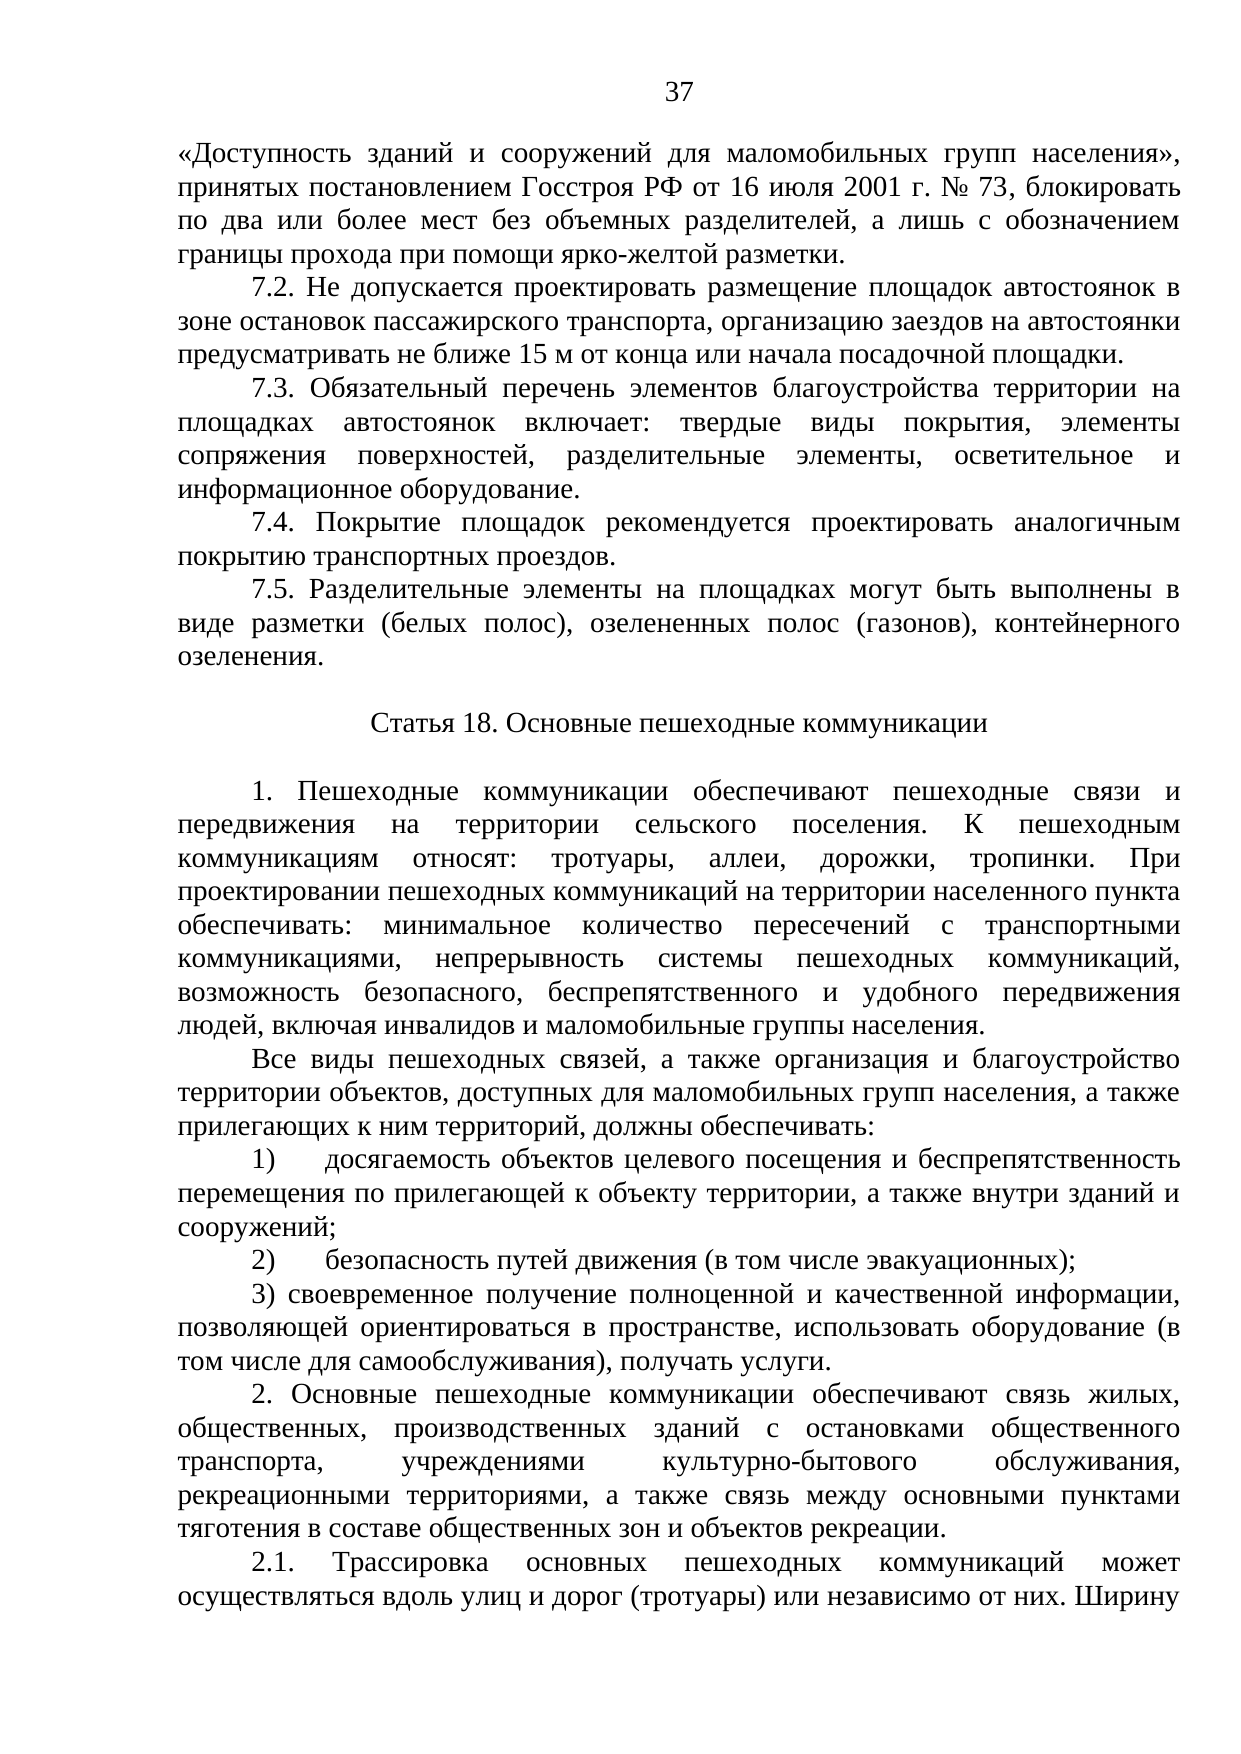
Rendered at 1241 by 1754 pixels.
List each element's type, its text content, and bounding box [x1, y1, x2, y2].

text Все виды пешеходных связей, а также организация и благоустройство территории объектов, доступных для маломобильных групп населения, а также прилегающих к ним территорий, должны обеспечивать: [177, 1041, 1181, 1142]
text 7.4. Покрытие площадок рекомендуется проектировать аналогичным покрытию транспортных проездов. [177, 504, 1181, 571]
text 3) своевременное получение полноценной и качественной информации, позволяющей ориентироваться в пространстве, использовать оборудование (в том числе для самообслуживания), получать услуги. [177, 1276, 1181, 1376]
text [177, 1544, 1181, 1611]
list безопасность путей движения (в том числе эвакуационных); [177, 1242, 1181, 1276]
text 7.3. Обязательный перечень элементов благоустройства территории на площадках автостоянок включает: твердые виды покрытия, элементы сопряжения поверхностей, разделительные элементы, осветительное и информационное оборудование. [177, 370, 1181, 504]
text 1. Пешеходные коммуникации обеспечивают пешеходные связи и передвижения на территории сельского поселения. К пешеходным коммуникациям относят: тротуары, аллеи, дорожки, тропинки. При проектировании пешеходных коммуникаций на территории населенного пункта обеспечивать: минимальное количество пересечений с транспортными коммуникациями, непрерывность системы пешеходных коммуникаций, возможность безопасного, беспрепятственного и удобного передвижения людей, включая инвалидов и маломобильные группы населения. [177, 773, 1181, 1041]
text 2. Основные пешеходные коммуникации обеспечивают связь жилых, общественных, производственных зданий с остановками общественного транспорта, учреждениями культурно-бытового обслуживания, рекреационными территориями, а также связь между основными пунктами тяготения в составе общественных зон и объектов рекреации. [177, 1376, 1181, 1544]
text 7.2. Не допускается проектировать размещение площадок автостоянок в зоне остановок пассажирского транспорта, организацию заездов на автостоянки предусматривать не ближе от конца или начала посадочной площадки. [177, 269, 1181, 370]
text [177, 135, 1181, 269]
text 7.5. Разделительные элементы на площадках могут быть выполнены в виде разметки (белых полос), озелененных полос (газонов), контейнерного озеленения. [177, 571, 1181, 672]
list досягаемость объектов целевого посещения и беспрепятственность перемещения по прилегающей к объекту территории, а также внутри зданий и сооружений; [177, 1142, 1181, 1242]
text Статья 18. Основные пешеходные коммуникации [177, 706, 1181, 739]
